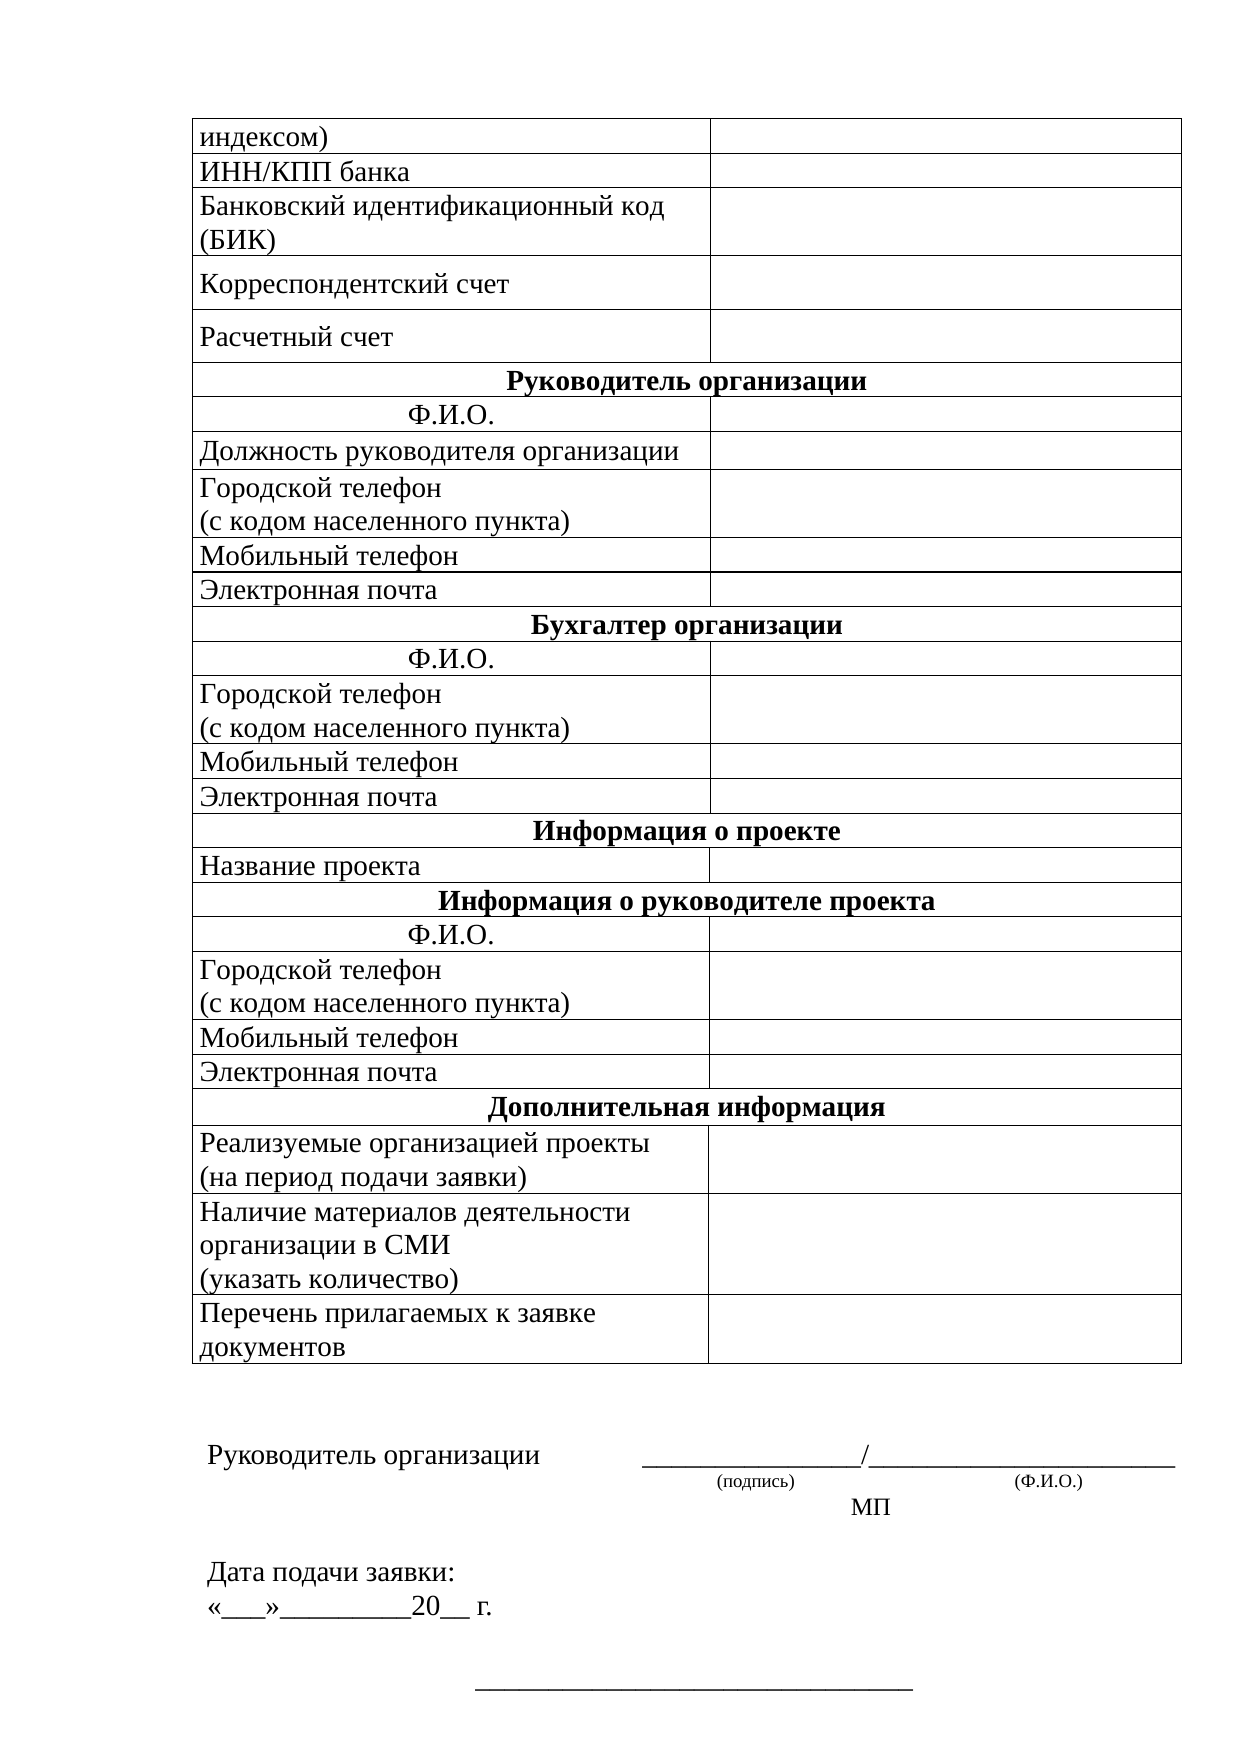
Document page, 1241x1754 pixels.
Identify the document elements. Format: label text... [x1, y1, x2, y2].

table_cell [193, 119, 710, 153]
table_cell Ф.И.О. [193, 642, 710, 675]
table_cell Руководитель организации [193, 363, 1181, 396]
table_cell [709, 1295, 1181, 1362]
table_cell Городской телефон (с кодом населенного пункта) [193, 952, 709, 1019]
table_cell [710, 1020, 1181, 1053]
table_cell [711, 779, 1181, 812]
table_cell [711, 470, 1181, 537]
table_cell Должность руководителя организации [193, 432, 710, 469]
table_cell [711, 538, 1181, 571]
table_cell Ф.И.О. [193, 397, 710, 431]
table_cell [711, 676, 1181, 743]
table_cell Электронная почта [193, 1055, 709, 1088]
table_cell [711, 573, 1181, 606]
table_cell [711, 642, 1181, 675]
table_cell Мобильный телефон [193, 744, 710, 778]
table_cell Мобильный телефон [193, 1020, 709, 1053]
table_cell [711, 397, 1181, 431]
table_cell Расчетный счет [193, 310, 710, 362]
text ______________________________ [207, 1660, 1181, 1694]
table_cell Мобильный телефон [193, 538, 710, 571]
table_cell [709, 1126, 1181, 1193]
table_cell [710, 848, 1181, 882]
table_cell Городской телефон (с кодом населенного пункта) [193, 470, 710, 537]
table_cell Корреспондентский счет [193, 256, 710, 308]
table_cell Банковский идентификационный код (БИК) [193, 188, 710, 255]
table_cell Дополнительная информация [193, 1089, 1181, 1124]
table_cell Городской телефон (с кодом населенного пункта) [193, 676, 710, 743]
table_cell [710, 917, 1181, 951]
table_cell Информация о руководителе проекта [193, 883, 1181, 916]
table_cell Ф.И.О. [193, 917, 709, 951]
table_cell Название проекта [193, 848, 709, 882]
table_cell [711, 310, 1181, 362]
text «___»_________20__ г. [207, 1588, 1181, 1621]
table_cell Бухгалтер организации [193, 607, 1181, 641]
table_cell ИНН/КПП банка [193, 154, 710, 187]
table_cell [711, 744, 1181, 778]
table_cell [711, 119, 1181, 153]
table_cell Электронная почта [193, 573, 710, 606]
table_cell [710, 1055, 1181, 1088]
table_cell [711, 256, 1181, 308]
table_cell [710, 952, 1181, 1019]
text Руководитель организации _______________/_____________________ [207, 1437, 1181, 1470]
text (подпись) (Ф.И.О.) [207, 1470, 1181, 1492]
table_cell Электронная почта [193, 779, 710, 812]
text Дата подачи заявки: [207, 1554, 1181, 1588]
table_cell [711, 432, 1181, 469]
table_cell [711, 188, 1181, 255]
table_cell Перечень прилагаемых к заявке документов [193, 1295, 708, 1362]
table_cell [711, 154, 1181, 187]
table_cell [709, 1194, 1181, 1294]
text МП [207, 1492, 1181, 1521]
table_cell Реализуемые организацией проекты (на период подачи заявки) [193, 1126, 708, 1193]
table_cell Информация о проекте [193, 814, 1181, 847]
table_cell Наличие материалов деятельности организации в СМИ (указать количество) [193, 1194, 708, 1294]
